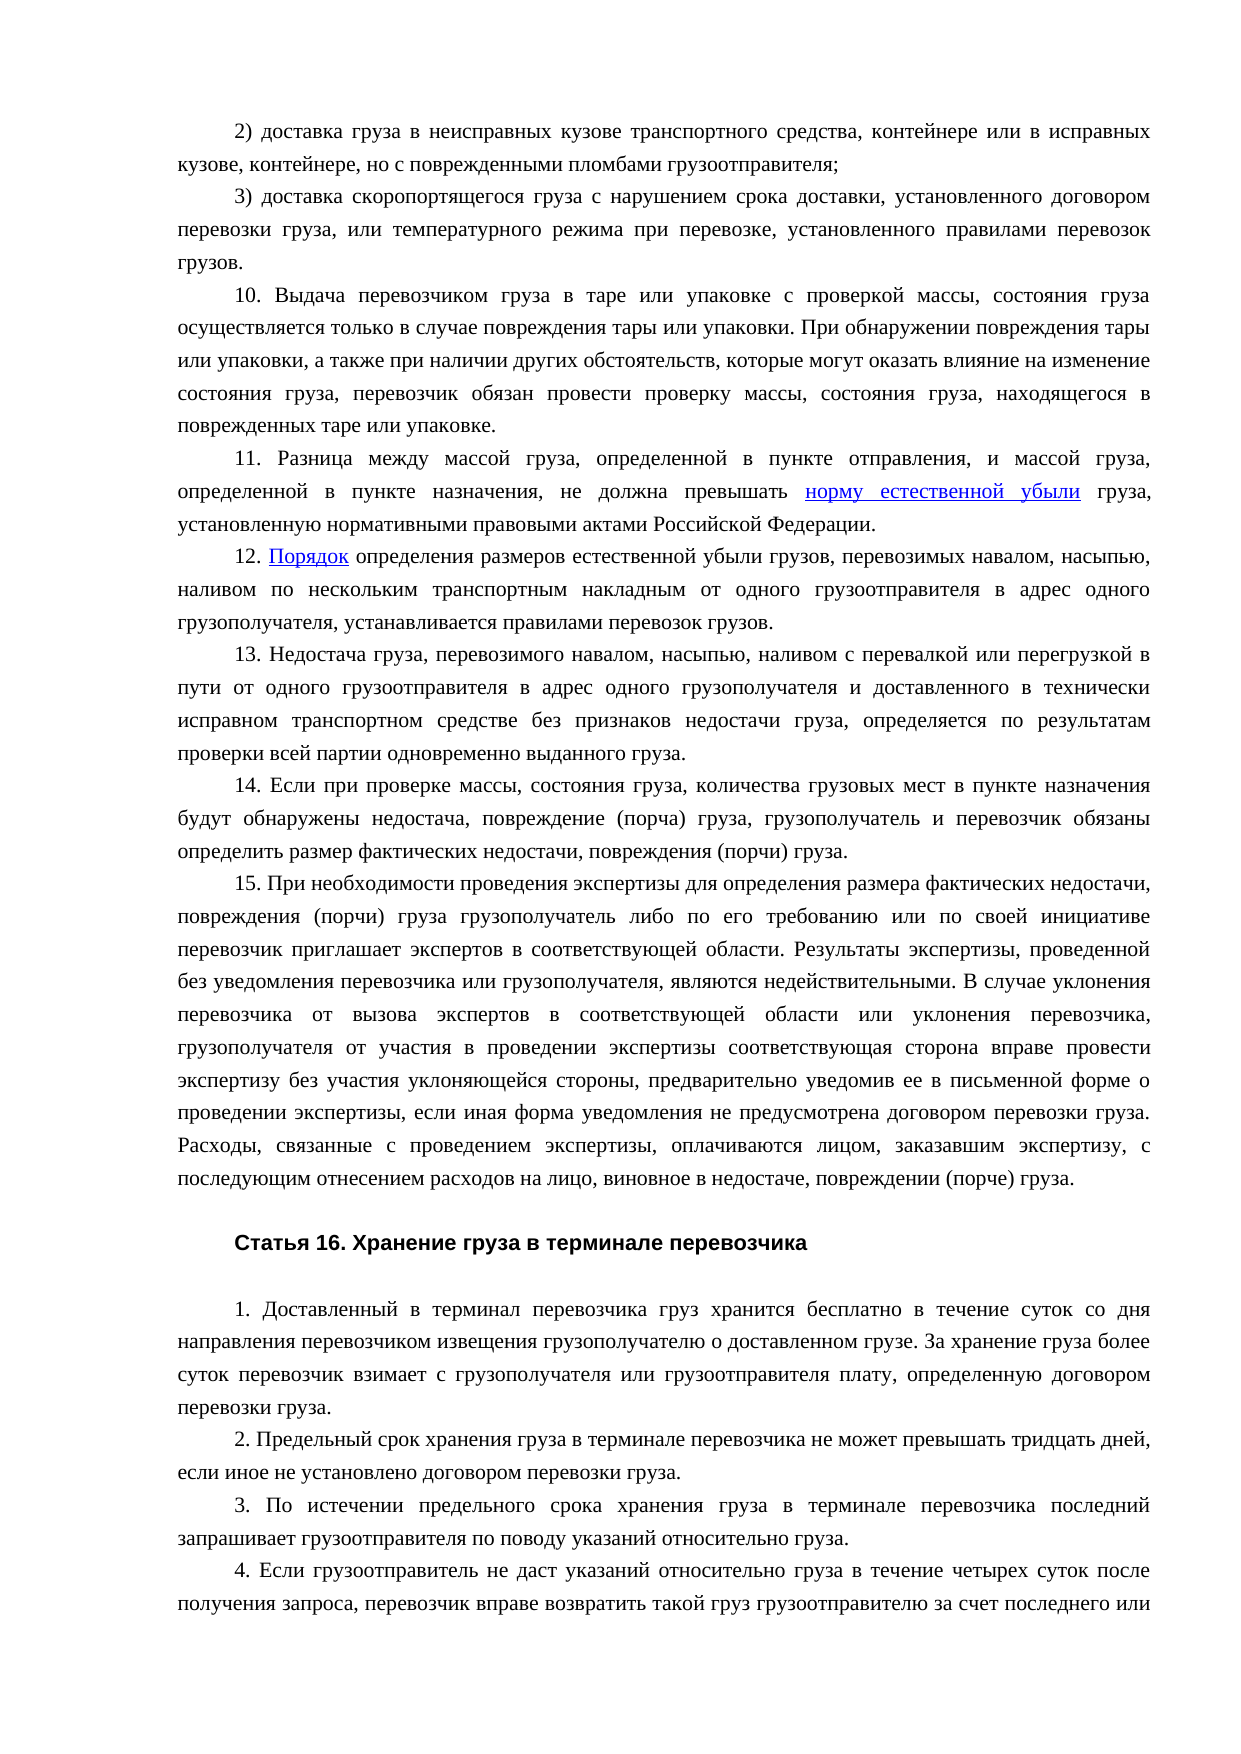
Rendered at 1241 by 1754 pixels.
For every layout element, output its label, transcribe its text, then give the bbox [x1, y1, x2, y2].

text 3) доставка скоропортящегося груза с нарушением срока доставки, установленного договором перевозки груза, или температурного режима при перевозке, установленного правилами перевозок грузов. [177, 183, 1152, 274]
text 12. Порядок определения размеров естественной убыли грузов, перевозимых навалом, насыпью, наливом по нескольким транспортным накладным от одного грузоотправителя в адрес одного грузополучателя, устанавливается правилами перевозок грузов. [177, 543, 1152, 634]
text 15. При необходимости проведения экспертизы для определения размера фактических недостачи, повреждения (порчи) груза грузополучатель либо по его требованию или по своей инициативе перевозчик приглашает экспертов в соответствующей области. Результаты экспертизы, проведенной без уведомления перевозчика или грузополучателя, являются недействительными. В случае уклонения перевозчика от вызова экспертов в соответствующей области или уклонения перевозчика, грузополучателя от участия в проведении экспертизы соответствующая сторона вправе провести экспертизу без участия уклоняющейся стороны, предварительно уведомив ее в письменной форме о проведении экспертизы, если иная форма уведомления не предусмотрена договором перевозки груза. Расходы, связанные с проведением экспертизы, оплачиваются лицом, заказавшим экспертизу, с последующим отнесением расходов на лицо, виновное в недостаче, повреждении (порче) груза. [177, 870, 1152, 1190]
text 2. Предельный срок хранения груза в терминале перевозчика не может превышать тридцать дней, если иное не установлено договором перевозки груза. [177, 1426, 1152, 1484]
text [177, 1557, 1152, 1615]
text 3. По истечении предельного срока хранения груза в терминале перевозчика последний запрашивает грузоотправителя по поводу указаний относительно груза. [177, 1492, 1152, 1550]
text 10. Выдача перевозчиком груза в таре или упаковке с проверкой массы, состояния груза осуществляется только в случае повреждения тары или упаковки. При обнаружении повреждения тары или упаковки, а также при наличии других обстоятельств, которые могут оказать влияние на изменение состояния груза, перевозчик обязан провести проверку массы, состояния груза, находящегося в поврежденных таре или упаковке. [177, 282, 1152, 438]
text 1. Доставленный в терминал перевозчика груз хранится бесплатно в течение суток со дня направления перевозчиком извещения грузополучателю о доставленном грузе. За хранение груза более суток перевозчик взимает с грузополучателя или грузоотправителя плату, определенную договором перевозки груза. [177, 1296, 1152, 1419]
text 11. Разница между массой груза, определенной в пункте отправления, и массой груза, определенной в пункте назначения, не должна превышать норму естественной убыли груза, установленную нормативными правовыми актами Российской Федерации. [177, 445, 1152, 536]
text 2) доставка груза в неисправных кузове транспортного средства, контейнере или в исправных кузове, контейнере, но с поврежденными пломбами грузоотправителя; [177, 118, 1152, 176]
text 14. Если при проверке массы, состояния груза, количества грузовых мест в пункте назначения будут обнаружены недостача, повреждение (порча) груза, грузополучатель и перевозчик обязаны определить размер фактических недостачи, повреждения (порчи) груза. [177, 772, 1152, 863]
text Статья 16. Хранение груза в терминале перевозчика [177, 1230, 1152, 1255]
text 13. Недостача груза, перевозимого навалом, насыпью, наливом с перевалкой или перегрузкой в пути от одного грузоотправителя в адрес одного грузополучателя и доставленного в технически исправном транспортном средстве без признаков недостачи груза, определяется по результатам проверки всей партии одновременно выданного груза. [177, 641, 1152, 765]
